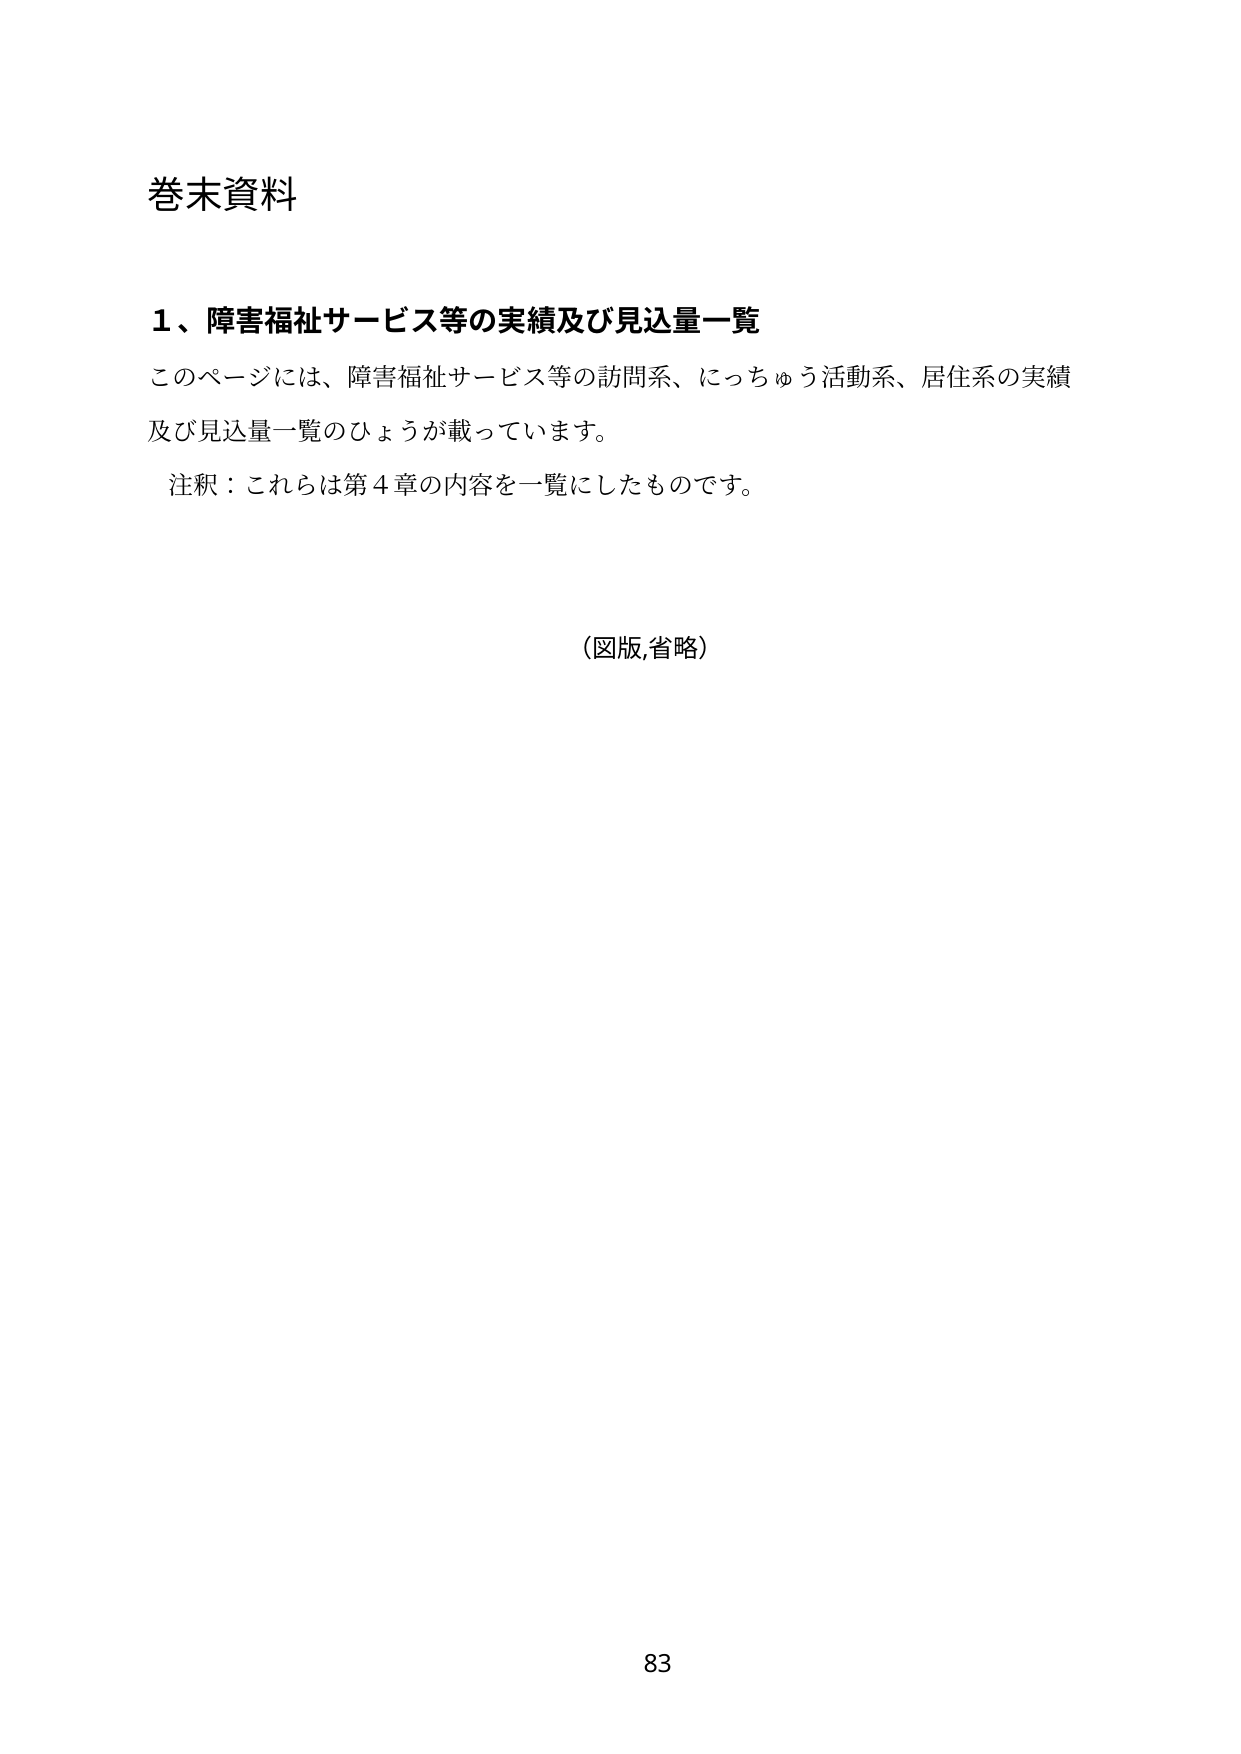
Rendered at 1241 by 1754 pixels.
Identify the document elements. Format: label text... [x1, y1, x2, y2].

text 巻末資料 [148, 156, 1092, 222]
text （図版,省略） [198, 614, 1092, 668]
text 注釈：これらは第４章の内容を一覧にしたものです。 [168, 451, 1092, 506]
text このページには、障害福祉サービス等の訪問系、にっちゅう活動系、居住系の実績及び見込量一覧のひょうが載っています。 [148, 343, 1092, 451]
text １、障害福祉サービス等の実績及び見込量一覧 [148, 285, 1092, 343]
